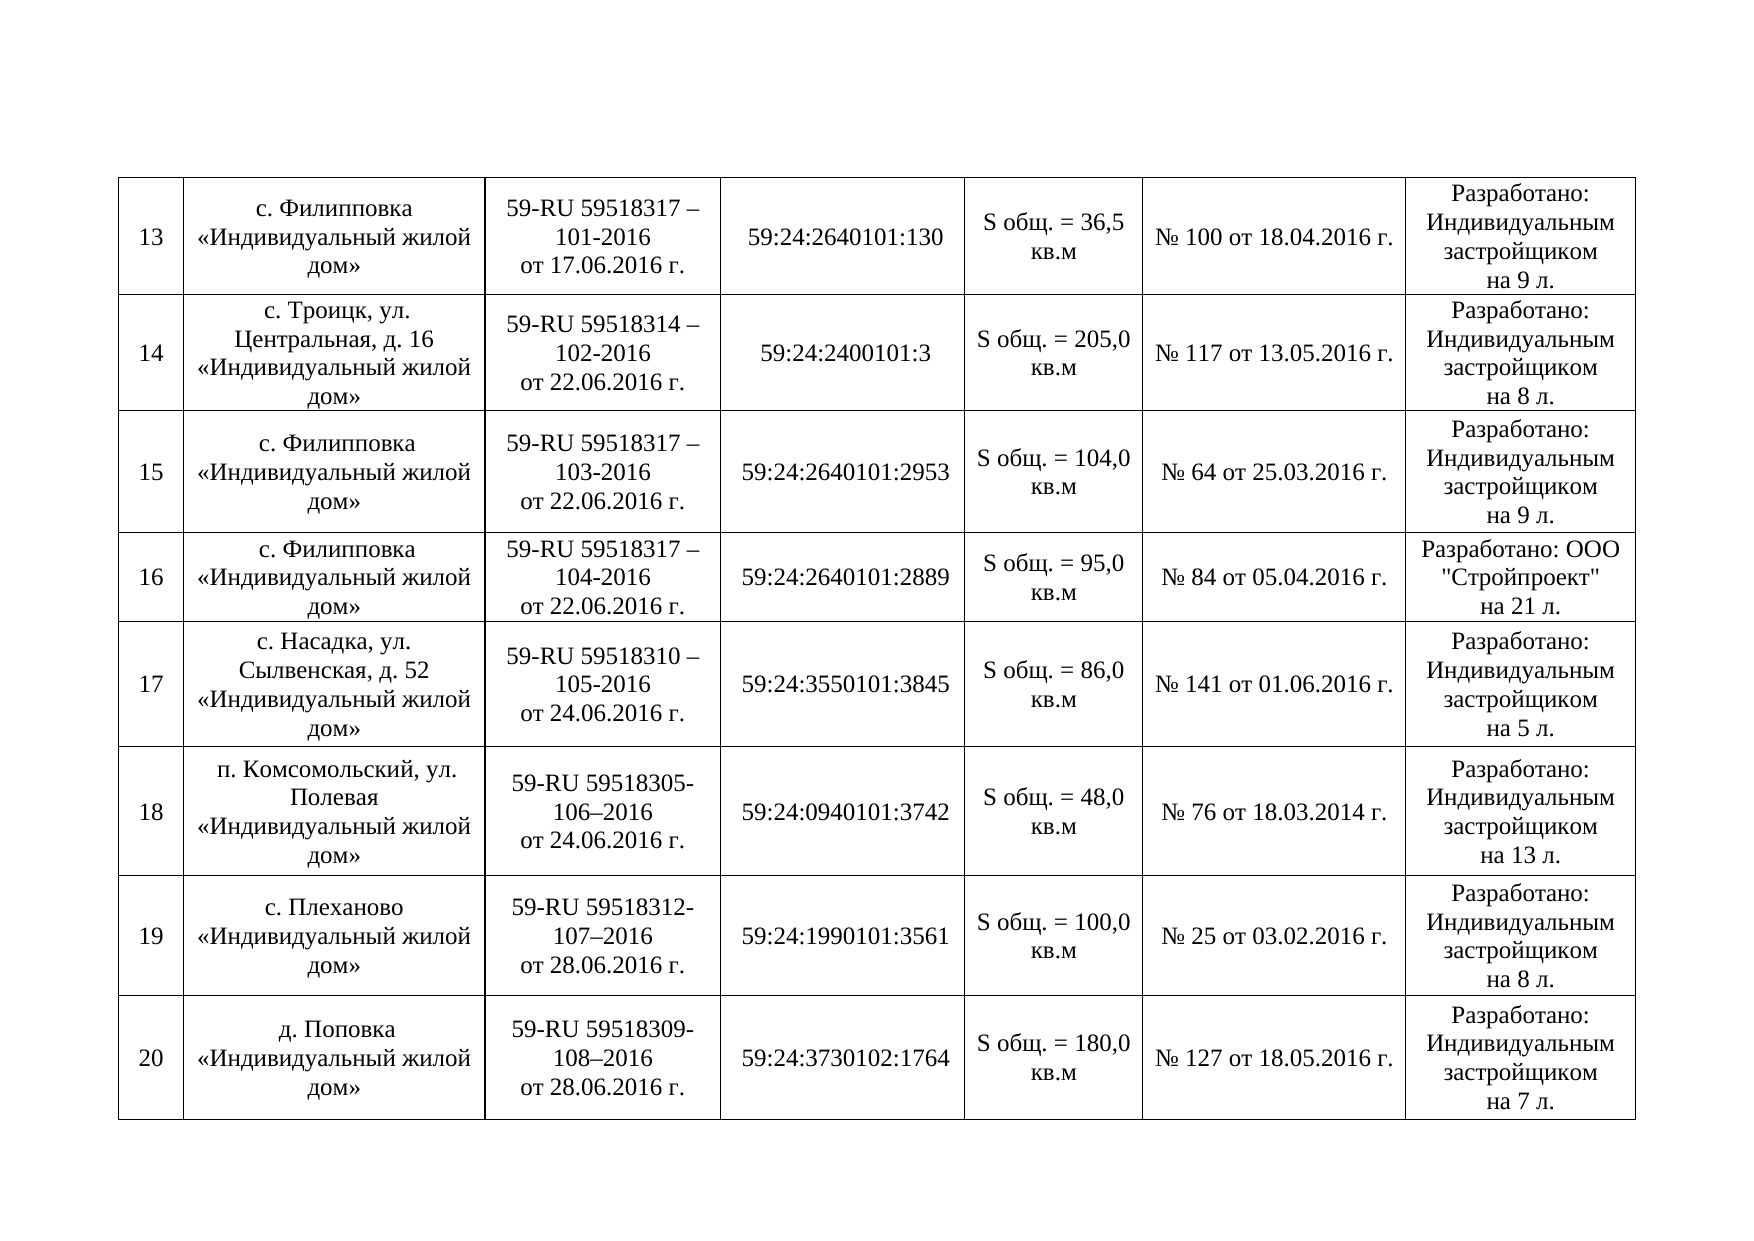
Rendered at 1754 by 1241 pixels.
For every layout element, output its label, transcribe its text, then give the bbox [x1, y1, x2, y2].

table_cell № 64 от 25.03.2016 г. [1143, 411, 1405, 532]
table_cell 59-RU 59518317 – 103-2016 от 22.06.2016 г. [486, 411, 720, 532]
table_cell 19 [119, 876, 183, 994]
table_cell № 127 от 18.05.2016 г. [1143, 996, 1405, 1119]
table_cell 59-RU 59518312-107–2016 от 28.06.2016 г. [486, 876, 720, 994]
table_cell S общ. = 48,0 кв.м [965, 747, 1142, 875]
table_cell 59:24:3550101:3845 [721, 622, 964, 746]
table_cell № 84 от 05.04.2016 г. [1143, 533, 1405, 621]
table_cell 59:24:2640101:2889 [721, 533, 964, 621]
table_cell 59-RU 59518314 – 102-2016 от 22.06.2016 г. [486, 295, 720, 410]
table_cell 59-RU 59518309-108–2016 от 28.06.2016 г. [486, 996, 720, 1119]
table_cell № 141 от 01.06.2016 г. [1143, 622, 1405, 746]
table_cell № 25 от 03.02.2016 г. [1143, 876, 1405, 994]
table_cell № 76 от 18.03.2014 г. [1143, 747, 1405, 875]
table_cell 18 [119, 747, 183, 875]
table_cell 59:24:2640101:130 [721, 178, 964, 294]
table_cell S общ. = 86,0 кв.м [965, 622, 1142, 746]
table_cell 15 [119, 411, 183, 532]
table_cell Разработано: Индивидуальным застройщиком на 9 л. [1406, 178, 1635, 294]
table_cell с. Насадка, ул. Сылвенская, д. 52 «Индивидуальный жилой дом» [184, 622, 484, 746]
table_cell 59:24:2400101:3 [721, 295, 964, 410]
table_cell п. Комсомольский, ул. Полевая «Индивидуальный жилой дом» [184, 747, 484, 875]
table_cell 59:24:2640101:2953 [721, 411, 964, 532]
table_cell S общ. = 36,5 кв.м [965, 178, 1142, 294]
table_cell S общ. = 95,0 кв.м [965, 533, 1142, 621]
table_cell 17 [119, 622, 183, 746]
table_cell 20 [119, 996, 183, 1119]
table_cell Разработано: Индивидуальным застройщиком на 8 л. [1406, 876, 1635, 994]
table_cell № 100 от 18.04.2016 г. [1143, 178, 1405, 294]
table_cell S общ. = 205,0 кв.м [965, 295, 1142, 410]
table_cell д. Поповка «Индивидуальный жилой дом» [184, 996, 484, 1119]
table_cell 59-RU 59518317 – 104-2016 от 22.06.2016 г. [486, 533, 720, 621]
table_cell 59-RU 59518310 – 105-2016 от 24.06.2016 г. [486, 622, 720, 746]
table_cell с. Филипповка «Индивидуальный жилой дом» [184, 411, 484, 532]
table_cell № 117 от 13.05.2016 г. [1143, 295, 1405, 410]
table_cell 59:24:1990101:3561 [721, 876, 964, 994]
table_cell 16 [119, 533, 183, 621]
table_cell с. Филипповка «Индивидуальный жилой дом» [184, 178, 484, 294]
table_cell с. Филипповка «Индивидуальный жилой дом» [184, 533, 484, 621]
table_cell Разработано: ООО "Стройпроект" на 21 л. [1406, 533, 1635, 621]
table_cell S общ. = 180,0 кв.м [965, 996, 1142, 1119]
table_cell Разработано: Индивидуальным застройщиком на 7 л. [1406, 996, 1635, 1119]
table_cell с. Плеханово «Индивидуальный жилой дом» [184, 876, 484, 994]
table_cell S общ. = 100,0 кв.м [965, 876, 1142, 994]
table_cell Разработано: Индивидуальным застройщиком на 13 л. [1406, 747, 1635, 875]
table_cell 59-RU 59518317 –101-2016 от 17.06.2016 г. [486, 178, 720, 294]
table_cell 59:24:0940101:3742 [721, 747, 964, 875]
table_cell 14 [119, 295, 183, 410]
table_cell Разработано: Индивидуальным застройщиком на 8 л. [1406, 295, 1635, 410]
table_cell S общ. = 104,0 кв.м [965, 411, 1142, 532]
table_cell с. Троицк, ул. Центральная, д. 16 «Индивидуальный жилой дом» [184, 295, 484, 410]
table_cell Разработано: Индивидуальным застройщиком на 9 л. [1406, 411, 1635, 532]
table_cell Разработано: Индивидуальным застройщиком на 5 л. [1406, 622, 1635, 746]
table_cell 13 [119, 178, 183, 294]
table_cell 59:24:3730102:1764 [721, 996, 964, 1119]
table_cell 59-RU 59518305-106–2016 от 24.06.2016 г. [486, 747, 720, 875]
